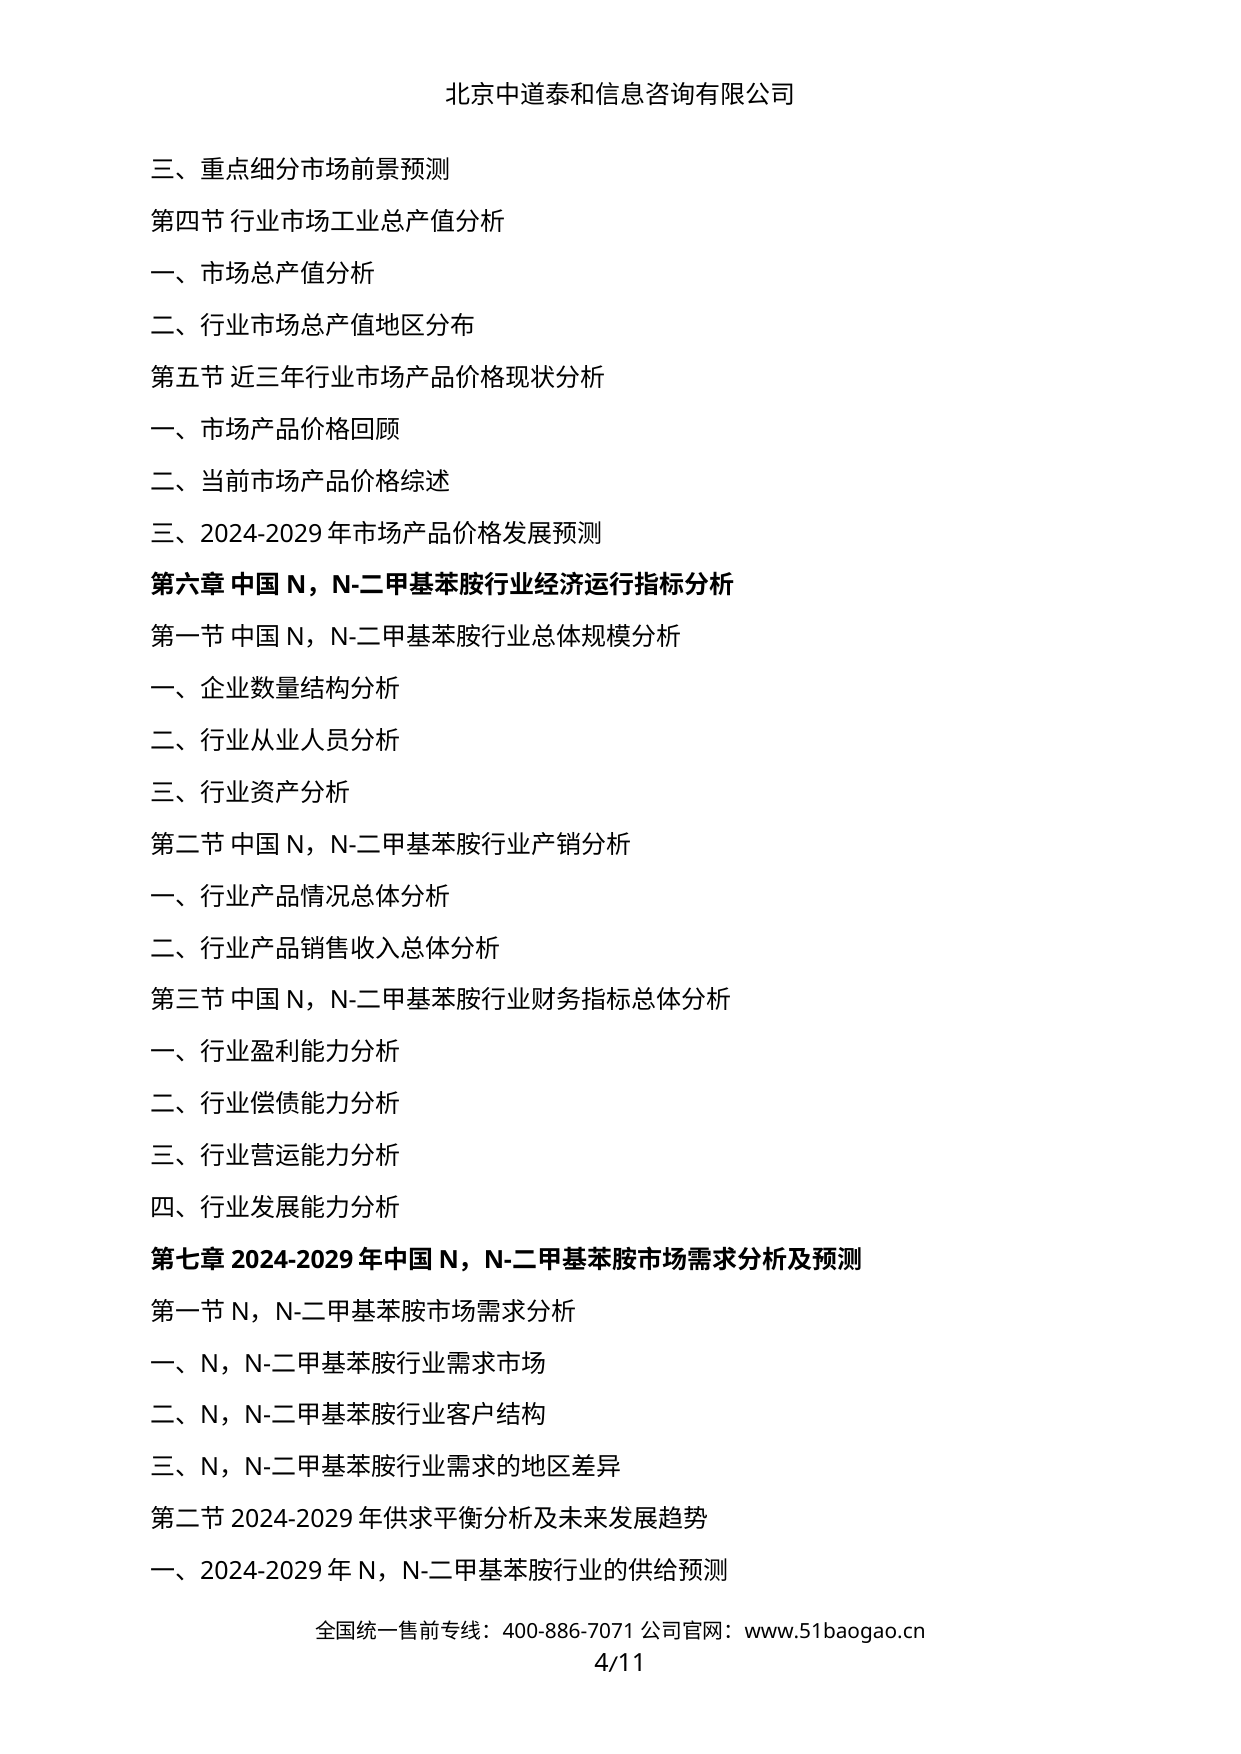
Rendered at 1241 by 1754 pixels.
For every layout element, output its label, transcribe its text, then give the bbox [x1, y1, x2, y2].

text 第七章 2024-2029年中国N，N-二甲基苯胺市场需求分析及预测 [150, 1239, 1090, 1276]
text 一、市场产品价格回顾 [150, 409, 1090, 446]
text 四、行业发展能力分析 [150, 1187, 1090, 1224]
text 二、行业产品销售收入总体分析 [150, 928, 1090, 964]
text 第二节 中国N，N-二甲基苯胺行业产销分析 [150, 824, 1090, 861]
text 一、市场总产值分析 [150, 254, 1090, 290]
text 二、行业从业人员分析 [150, 721, 1090, 757]
text 三、行业营运能力分析 [150, 1136, 1090, 1172]
text 第六章 中国N，N-二甲基苯胺行业经济运行指标分析 [150, 565, 1090, 601]
text 第二节 2024-2029年供求平衡分析及未来发展趋势 [150, 1499, 1090, 1535]
text 二、当前市场产品价格综述 [150, 461, 1090, 497]
text 二、行业偿债能力分析 [150, 1084, 1090, 1120]
text 第四节 行业市场工业总产值分析 [150, 202, 1090, 238]
text 第一节 N，N-二甲基苯胺市场需求分析 [150, 1291, 1090, 1327]
text 一、N，N-二甲基苯胺行业需求市场 [150, 1343, 1090, 1379]
text 一、2024-2029年N，N-二甲基苯胺行业的供给预测 [150, 1551, 1090, 1587]
text 二、行业市场总产值地区分布 [150, 306, 1090, 342]
text 一、企业数量结构分析 [150, 669, 1090, 705]
text 第一节 中国N，N-二甲基苯胺行业总体规模分析 [150, 617, 1090, 653]
text 三、重点细分市场前景预测 [150, 150, 1090, 186]
text 三、2024-2029年市场产品价格发展预测 [150, 513, 1090, 549]
text 三、N，N-二甲基苯胺行业需求的地区差异 [150, 1447, 1090, 1483]
text 一、行业产品情况总体分析 [150, 876, 1090, 912]
text 二、N，N-二甲基苯胺行业客户结构 [150, 1395, 1090, 1431]
text 第五节 近三年行业市场产品价格现状分析 [150, 357, 1090, 394]
text 一、行业盈利能力分析 [150, 1032, 1090, 1068]
text 第三节 中国N，N-二甲基苯胺行业财务指标总体分析 [150, 980, 1090, 1016]
text 三、行业资产分析 [150, 772, 1090, 809]
